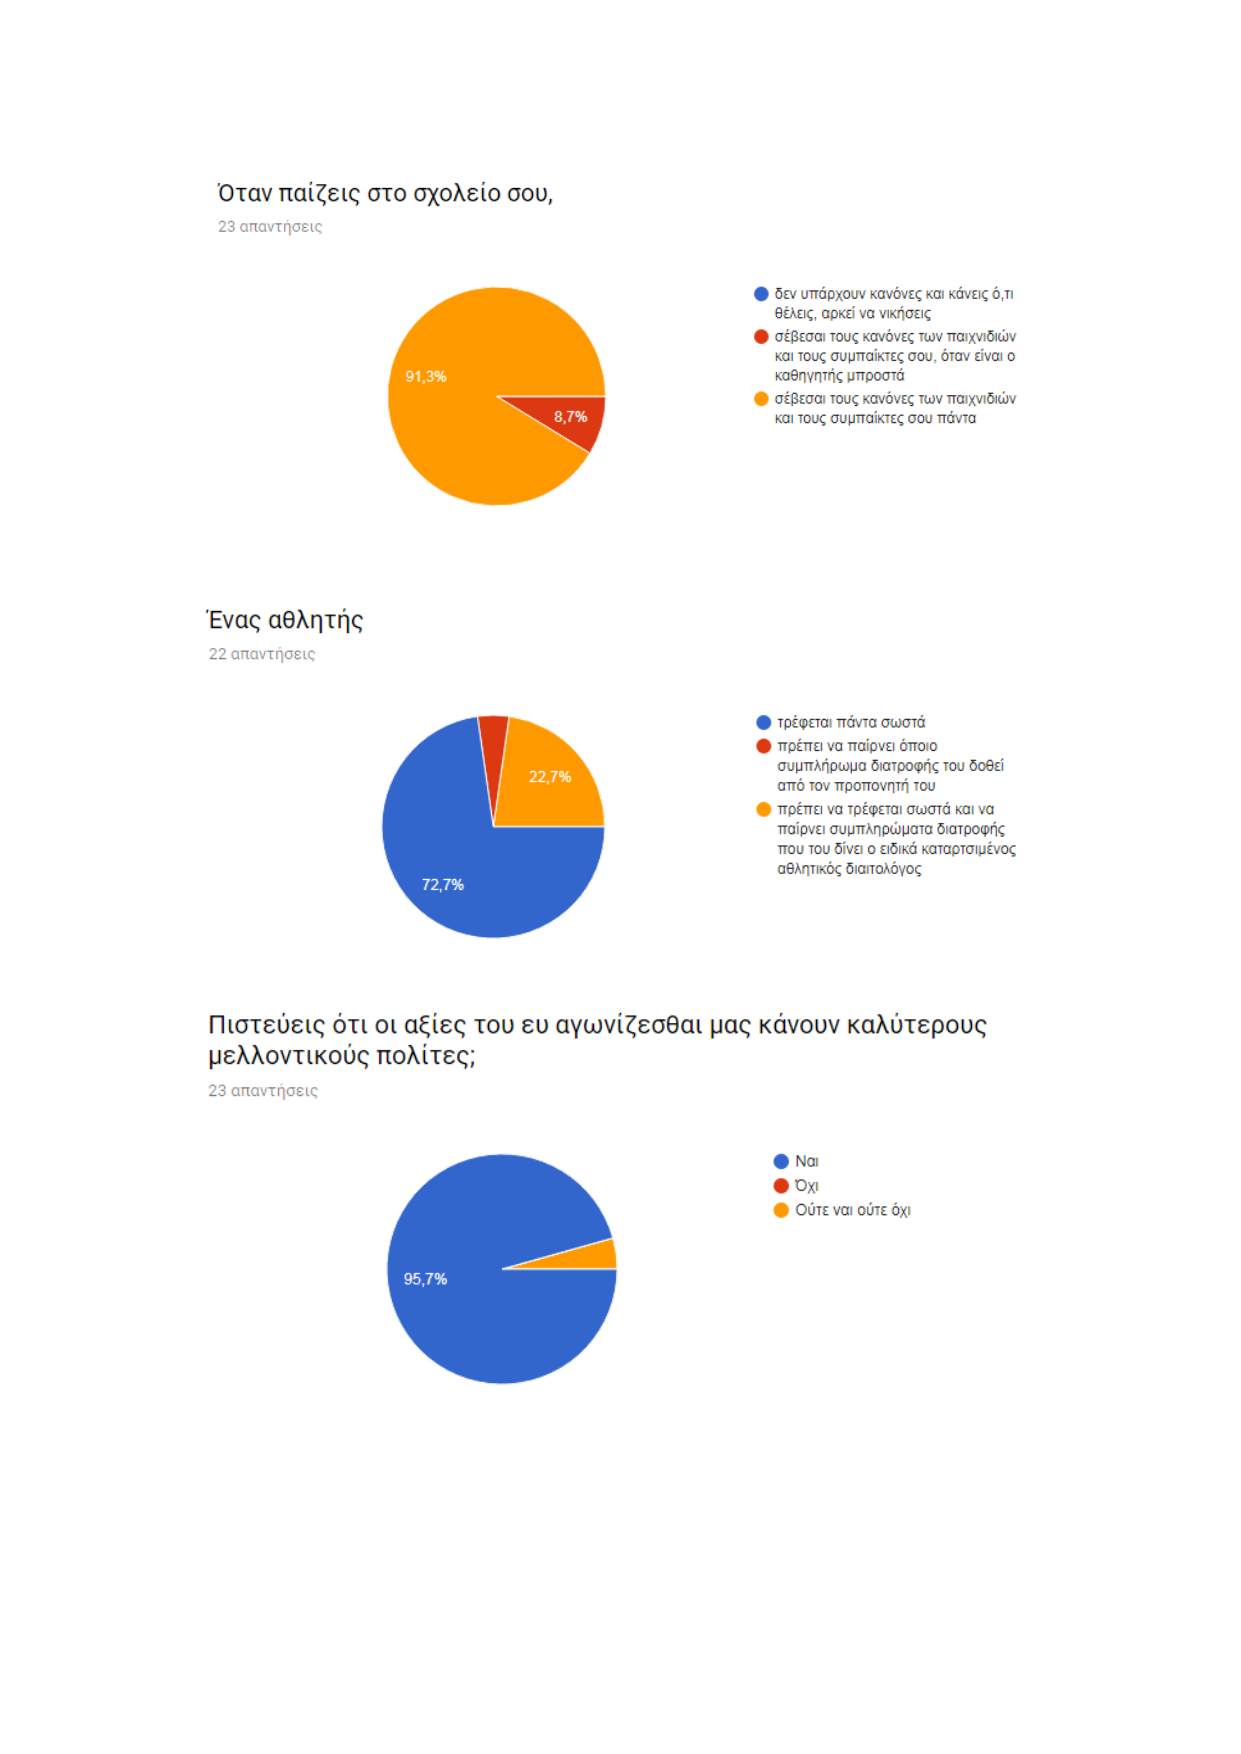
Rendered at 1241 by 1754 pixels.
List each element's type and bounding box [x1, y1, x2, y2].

picture [187, 150, 1053, 572]
picture [187, 981, 1053, 1423]
picture [187, 575, 1053, 977]
